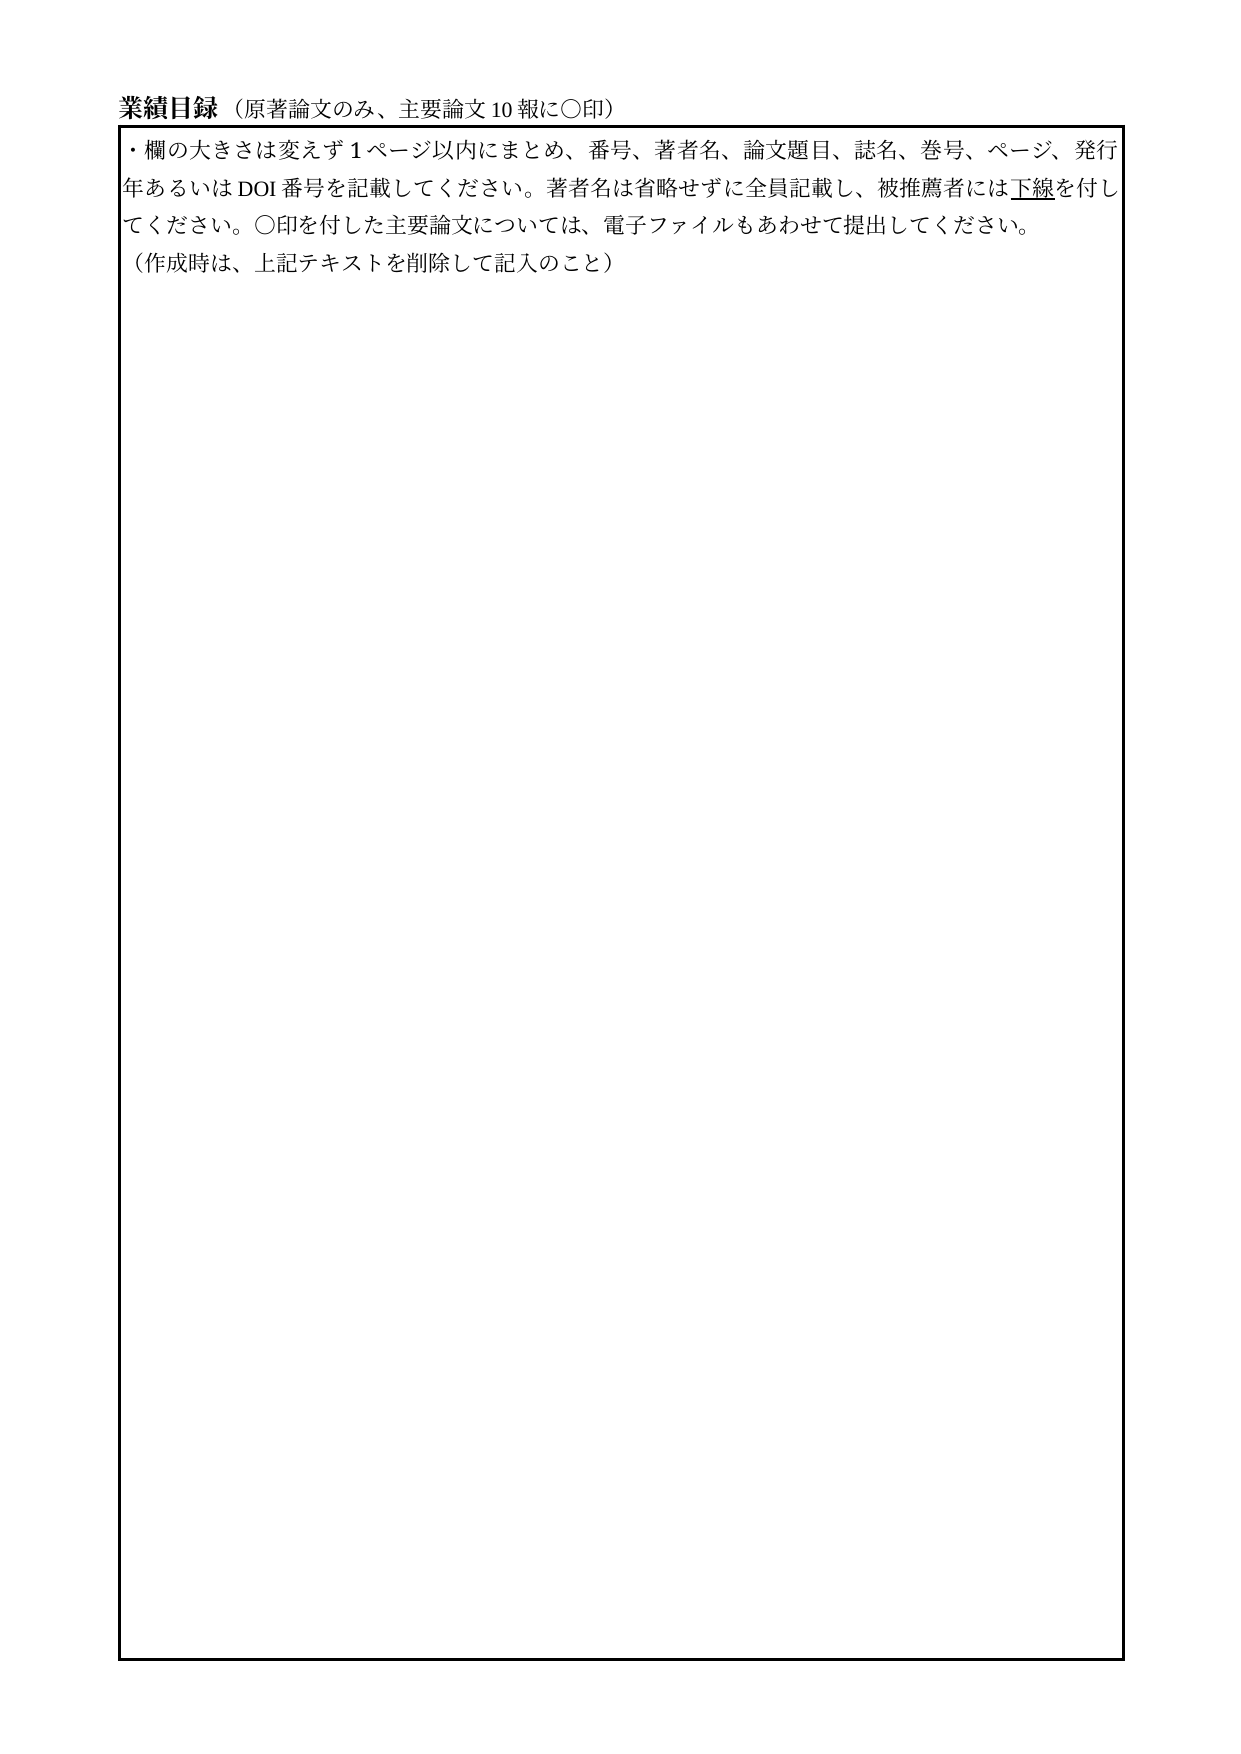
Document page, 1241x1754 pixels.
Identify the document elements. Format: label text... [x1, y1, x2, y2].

table_header ・欄の大きさは変えず1ページ以内にまとめ、番号、著者名、論文題目、誌名、巻号、ページ、発行年あるいはDOI番号を記載してください。著者名は省略せずに全員記載し、被推薦者には下線を付してください。○印を付した主要論文については、電子ファイルもあわせて提出してください。 （作成時は、上記テキストを削除して記入のこと） [121, 128, 1122, 1658]
text 業績目録 （原著論文のみ、主要論文10報に○印） [118, 88, 1122, 124]
